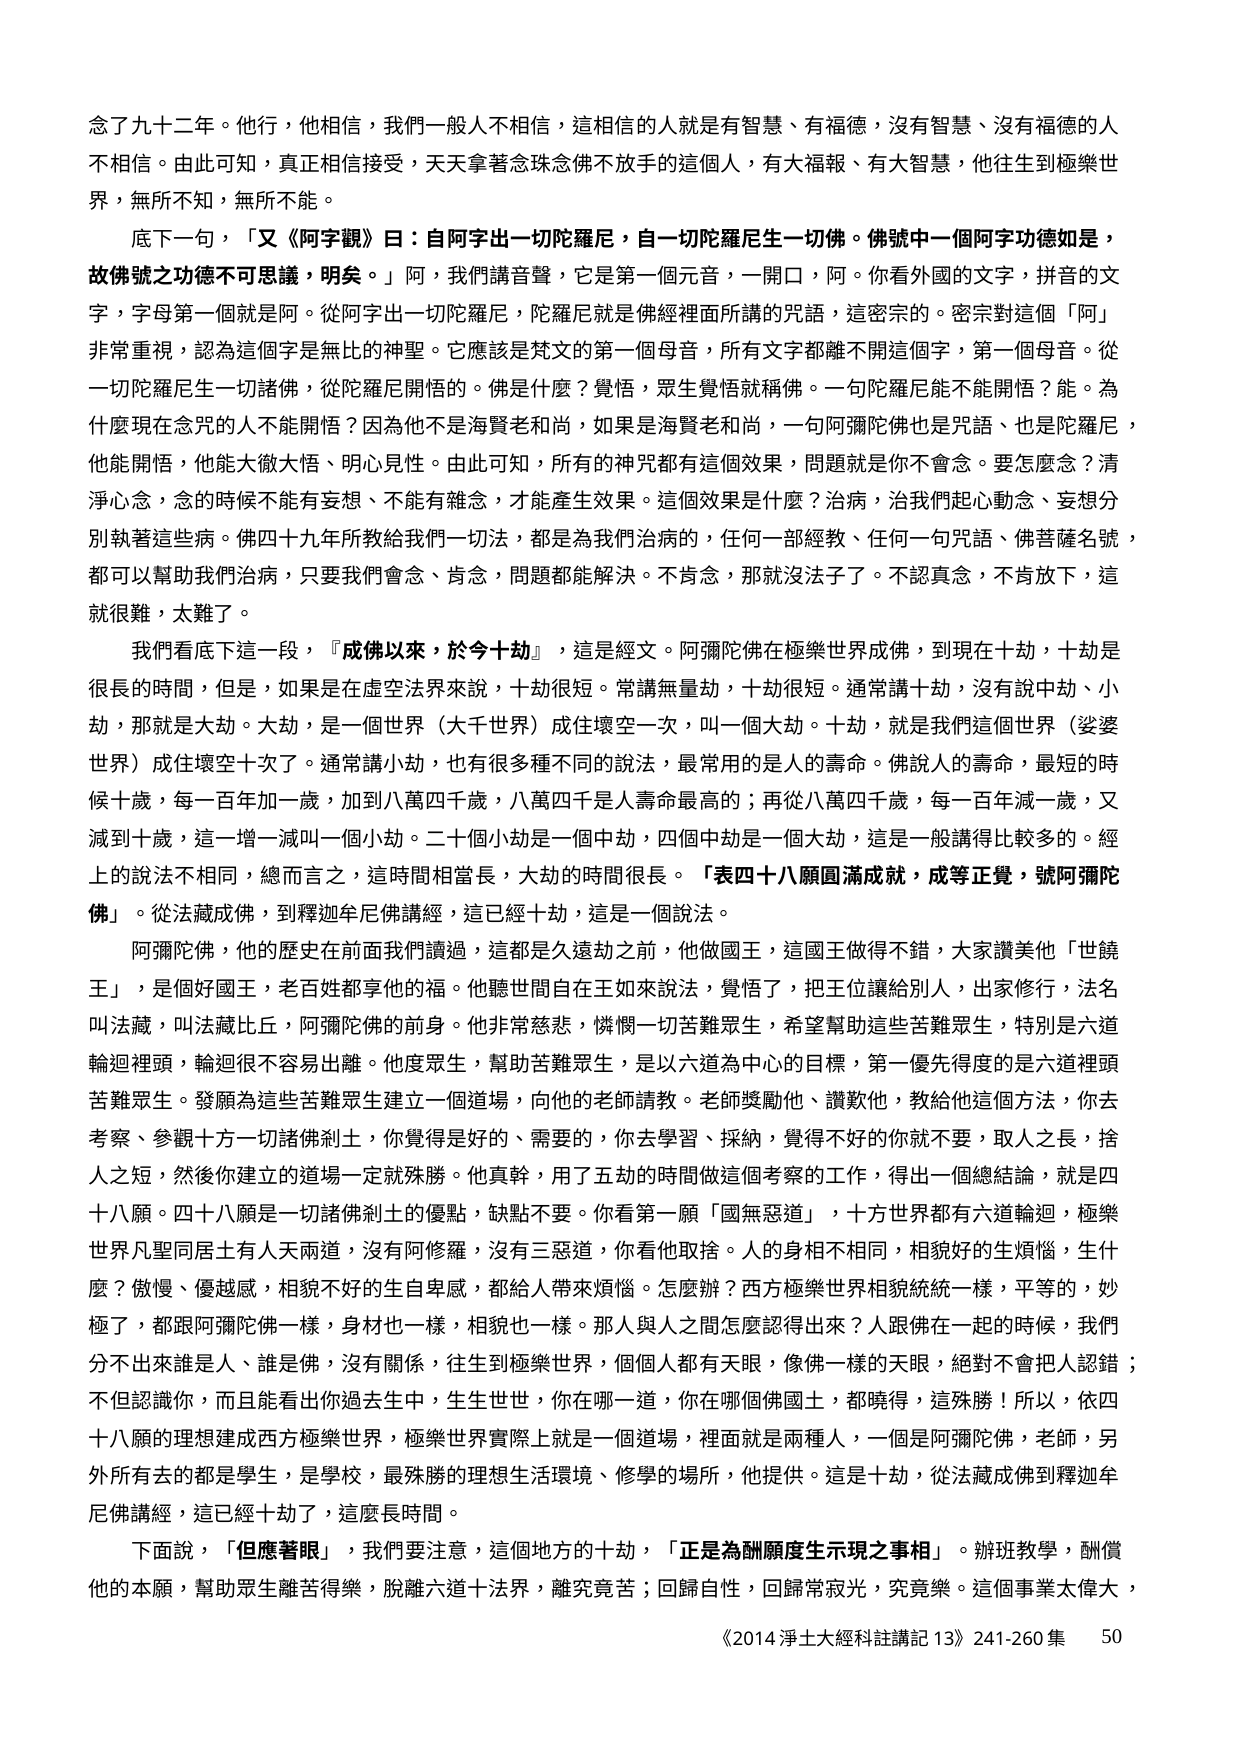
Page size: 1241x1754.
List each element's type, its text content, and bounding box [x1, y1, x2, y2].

text 底下一句，「又《阿字觀》曰：自阿字出一切陀羅尼，自一切陀羅尼生一切佛。佛號中一個阿字功德如是，故佛號之功德不可思議，明矣。」阿，我們講音聲，它是第一個元音，一開口，阿。你看外國的文字，拼音的文字，字母第一個就是阿。從阿字出一切陀羅尼，陀羅尼就是佛經裡面所講的咒語，這密宗的。密宗對這個「阿」非常重視，認為這個字是無比的神聖。它應該是梵文的第一個母音，所有文字都離不開這個字，第一個母音。從一切陀羅尼生一切諸佛，從陀羅尼開悟的。佛是什麼？覺悟，眾生覺悟就稱佛。一句陀羅尼能不能開悟？能。為什麼現在念咒的人不能開悟？因為他不是海賢老和尚，如果是海賢老和尚，一句阿彌陀佛也是咒語、也是陀羅尼，他能開悟，他能大徹大悟、明心見性。由此可知，所有的神咒都有這個效果，問題就是你不會念。要怎麼念？清淨心念，念的時候不能有妄想、不能有雜念，才能產生效果。這個效果是什麼？治病，治我們起心動念、妄想分別執著這些病。佛四十九年所教給我們一切法，都是為我們治病的，任何一部經教、任何一句咒語、佛菩薩名號，都可以幫助我們治病，只要我們會念、肯念，問題都能解決。不肯念，那就沒法子了。不認真念，不肯放下，這就很難，太難了。 [89, 218, 1122, 631]
text 阿彌陀佛，他的歷史在前面我們讀過，這都是久遠劫之前，他做國王，這國王做得不錯，大家讚美他「世饒王」，是個好國王，老百姓都享他的福。他聽世間自在王如來說法，覺悟了，把王位讓給別人，出家修行，法名叫法藏，叫法藏比丘，阿彌陀佛的前身。他非常慈悲，憐憫一切苦難眾生，希望幫助這些苦難眾生，特別是六道輪迴裡頭，輪迴很不容易出離。他度眾生，幫助苦難眾生，是以六道為中心的目標，第一優先得度的是六道裡頭苦難眾生。發願為這些苦難眾生建立一個道場，向他的老師請教。老師獎勵他、讚歎他，教給他這個方法，你去考察、參觀十方一切諸佛剎土，你覺得是好的、需要的，你去學習、採納，覺得不好的你就不要，取人之長，捨人之短，然後你建立的道場一定就殊勝。他真幹，用了五劫的時間做這個考察的工作，得出一個總結論，就是四十八願。四十八願是一切諸佛剎土的優點，缺點不要。你看第一願「國無惡道」，十方世界都有六道輪迴，極樂世界凡聖同居土有人天兩道，沒有阿修羅，沒有三惡道，你看他取捨。人的身相不相同，相貌好的生煩惱，生什麼？傲慢、優越感，相貌不好的生自卑感，都給人帶來煩惱。怎麼辦？西方極樂世界相貌統統一樣，平等的，妙極了，都跟阿彌陀佛一樣，身材也一樣，相貌也一樣。那人與人之間怎麼認得出來？人跟佛在一起的時候，我們分不出來誰是人、誰是佛，沒有關係，往生到極樂世界，個個人都有天眼，像佛一樣的天眼，絕對不會把人認錯；不但認識你，而且能看出你過去生中，生生世世，你在哪一道，你在哪個佛國土，都曉得，這殊勝！所以，依四十八願的理想建成西方極樂世界，極樂世界實際上就是一個道場，裡面就是兩種人，一個是阿彌陀佛，老師，另外所有去的都是學生，是學校，最殊勝的理想生活環境、修學的場所，他提供。這是十劫，從法藏成佛到釋迦牟尼佛講經，這已經十劫了，這麼長時間。 [89, 931, 1122, 1531]
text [89, 106, 1122, 218]
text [89, 1531, 1122, 1606]
text 我們看底下這一段，『成佛以來，於今十劫』，這是經文。阿彌陀佛在極樂世界成佛，到現在十劫，十劫是很長的時間，但是，如果是在虛空法界來說，十劫很短。常講無量劫，十劫很短。通常講十劫，沒有說中劫、小劫，那就是大劫。大劫，是一個世界（大千世界）成住壞空一次，叫一個大劫。十劫，就是我們這個世界（娑婆世界）成住壞空十次了。通常講小劫，也有很多種不同的說法，最常用的是人的壽命。佛說人的壽命，最短的時候十歲，每一百年加一歲，加到八萬四千歲，八萬四千是人壽命最高的；再從八萬四千歲，每一百年減一歲，又減到十歲，這一增一減叫一個小劫。二十個小劫是一個中劫，四個中劫是一個大劫，這是一般講得比較多的。經上的說法不相同，總而言之，這時間相當長，大劫的時間很長。「表四十八願圓滿成就，成等正覺，號阿彌陀佛」。從法藏成佛，到釋迦牟尼佛講經，這已經十劫，這是一個說法。 [89, 631, 1122, 931]
